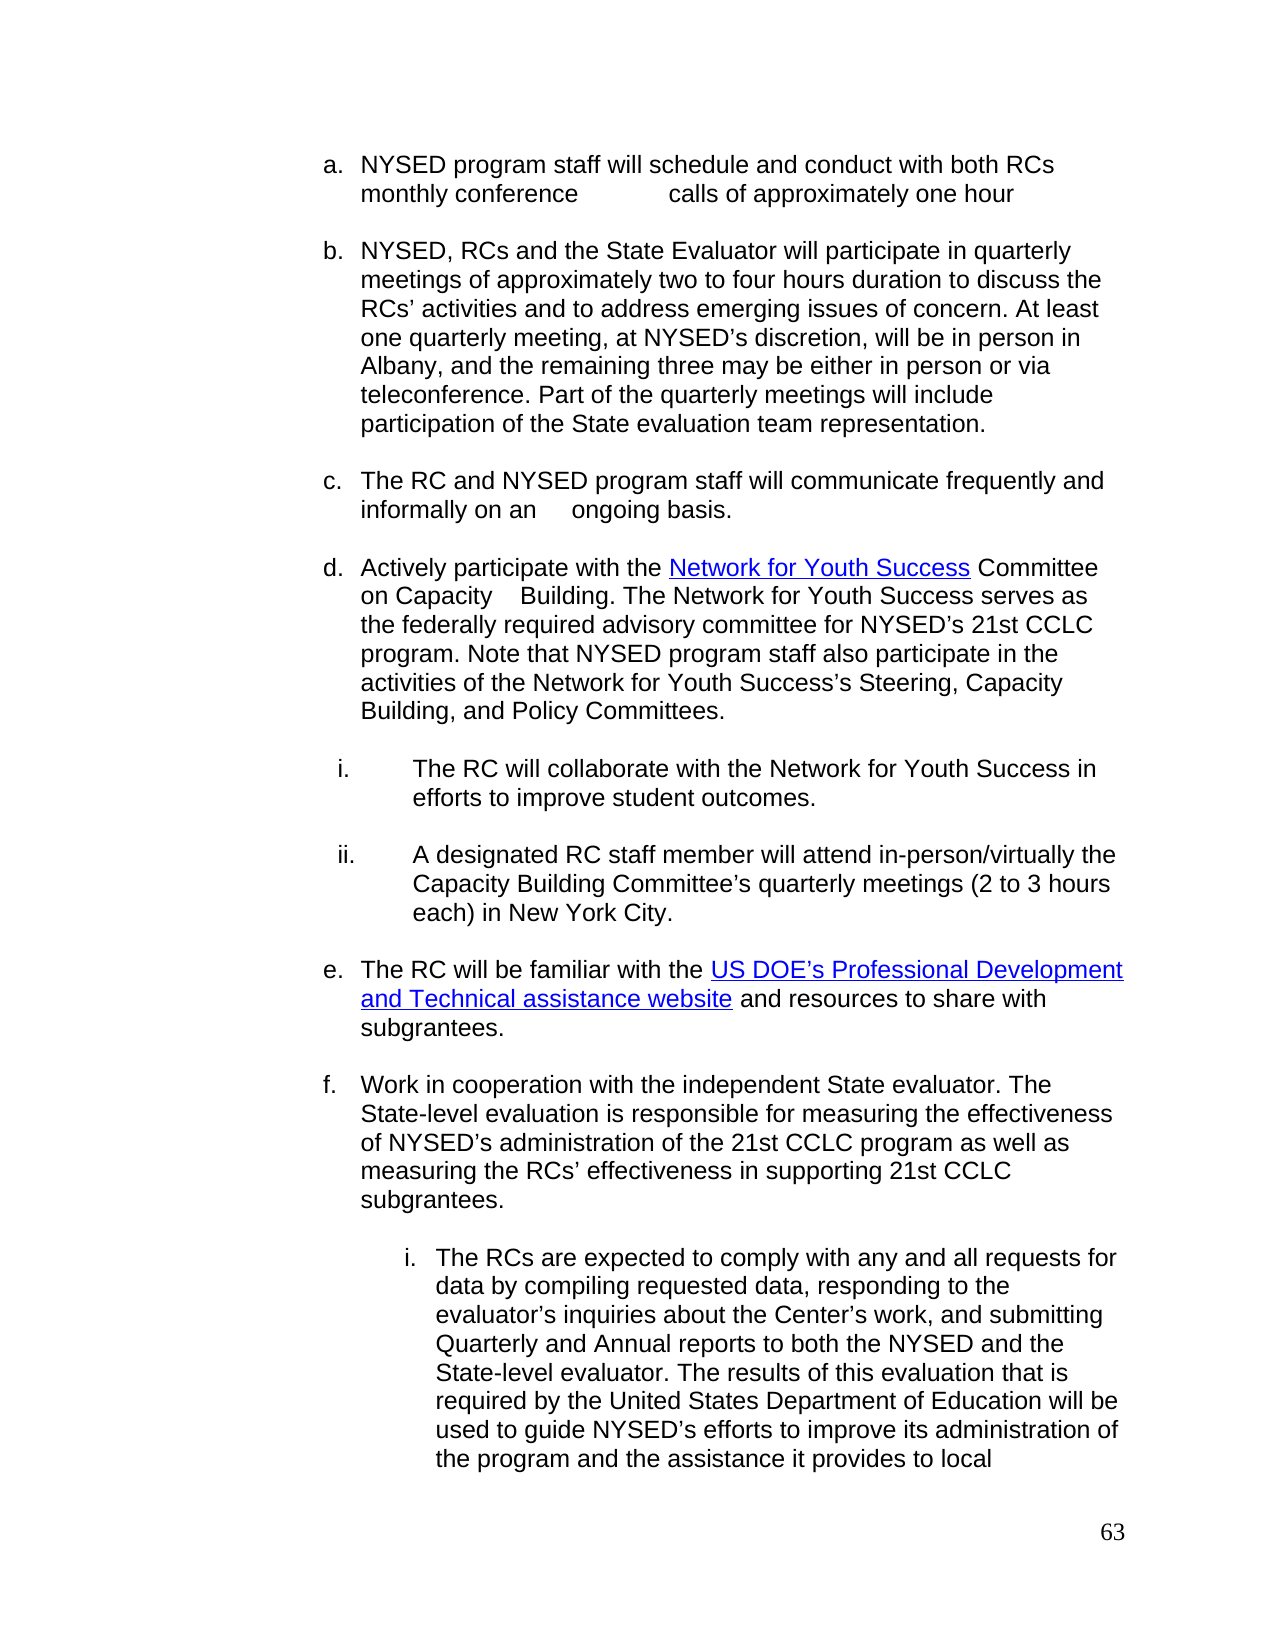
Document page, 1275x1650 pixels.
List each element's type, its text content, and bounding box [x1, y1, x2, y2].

list A designated RC staff member will attend in-person/virtually the Capacity Building Committee’s quarterly meetings (2 to 3 hours each) in New York City. [337, 840, 1125, 926]
list Work in cooperation with the independent State evaluator. The State-level evaluation is responsible for measuring the effectiveness of NYSED’s administration of the 21st CCLC program as well as measuring the RCs’ effectiveness in supporting 21st CCLC subgrantees. [323, 1070, 1125, 1214]
list The RC and NYSED program staff will communicate frequently and informally on an ongoing basis. [323, 466, 1125, 524]
list NYSED program staff will schedule and conduct with both RCs monthly conference calls of approximately one hour [323, 150, 1118, 207]
list NYSED, RCs and the State Evaluator will participate in quarterly meetings of approximately two to four hours duration to discuss the RCs’ activities and to address emerging issues of concern. At least one quarterly meeting, at NYSED’s discretion, will be in person in Albany, and the remaining three may be either in person or via teleconference. Part of the quarterly meetings will include participation of the State evaluation team representation. [323, 236, 1125, 437]
list The RC will be familiar with the US DOE’s Professional Development and Technical assistance website and resources to share with subgrantees. [323, 955, 1125, 1041]
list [417, 1242, 1125, 1472]
list Actively participate with the Network for Youth Success Committee on Capacity Building. The Network for Youth Success serves as the federally required advisory committee for NYSED’s 21st CCLC program. Note that NYSED program staff also participate in the activities of the Network for Youth Success’s Steering, Capacity Building, and Policy Committees. [323, 552, 1125, 725]
list The RC will collaborate with the Network for Youth Success in efforts to improve student outcomes. [337, 754, 1125, 811]
